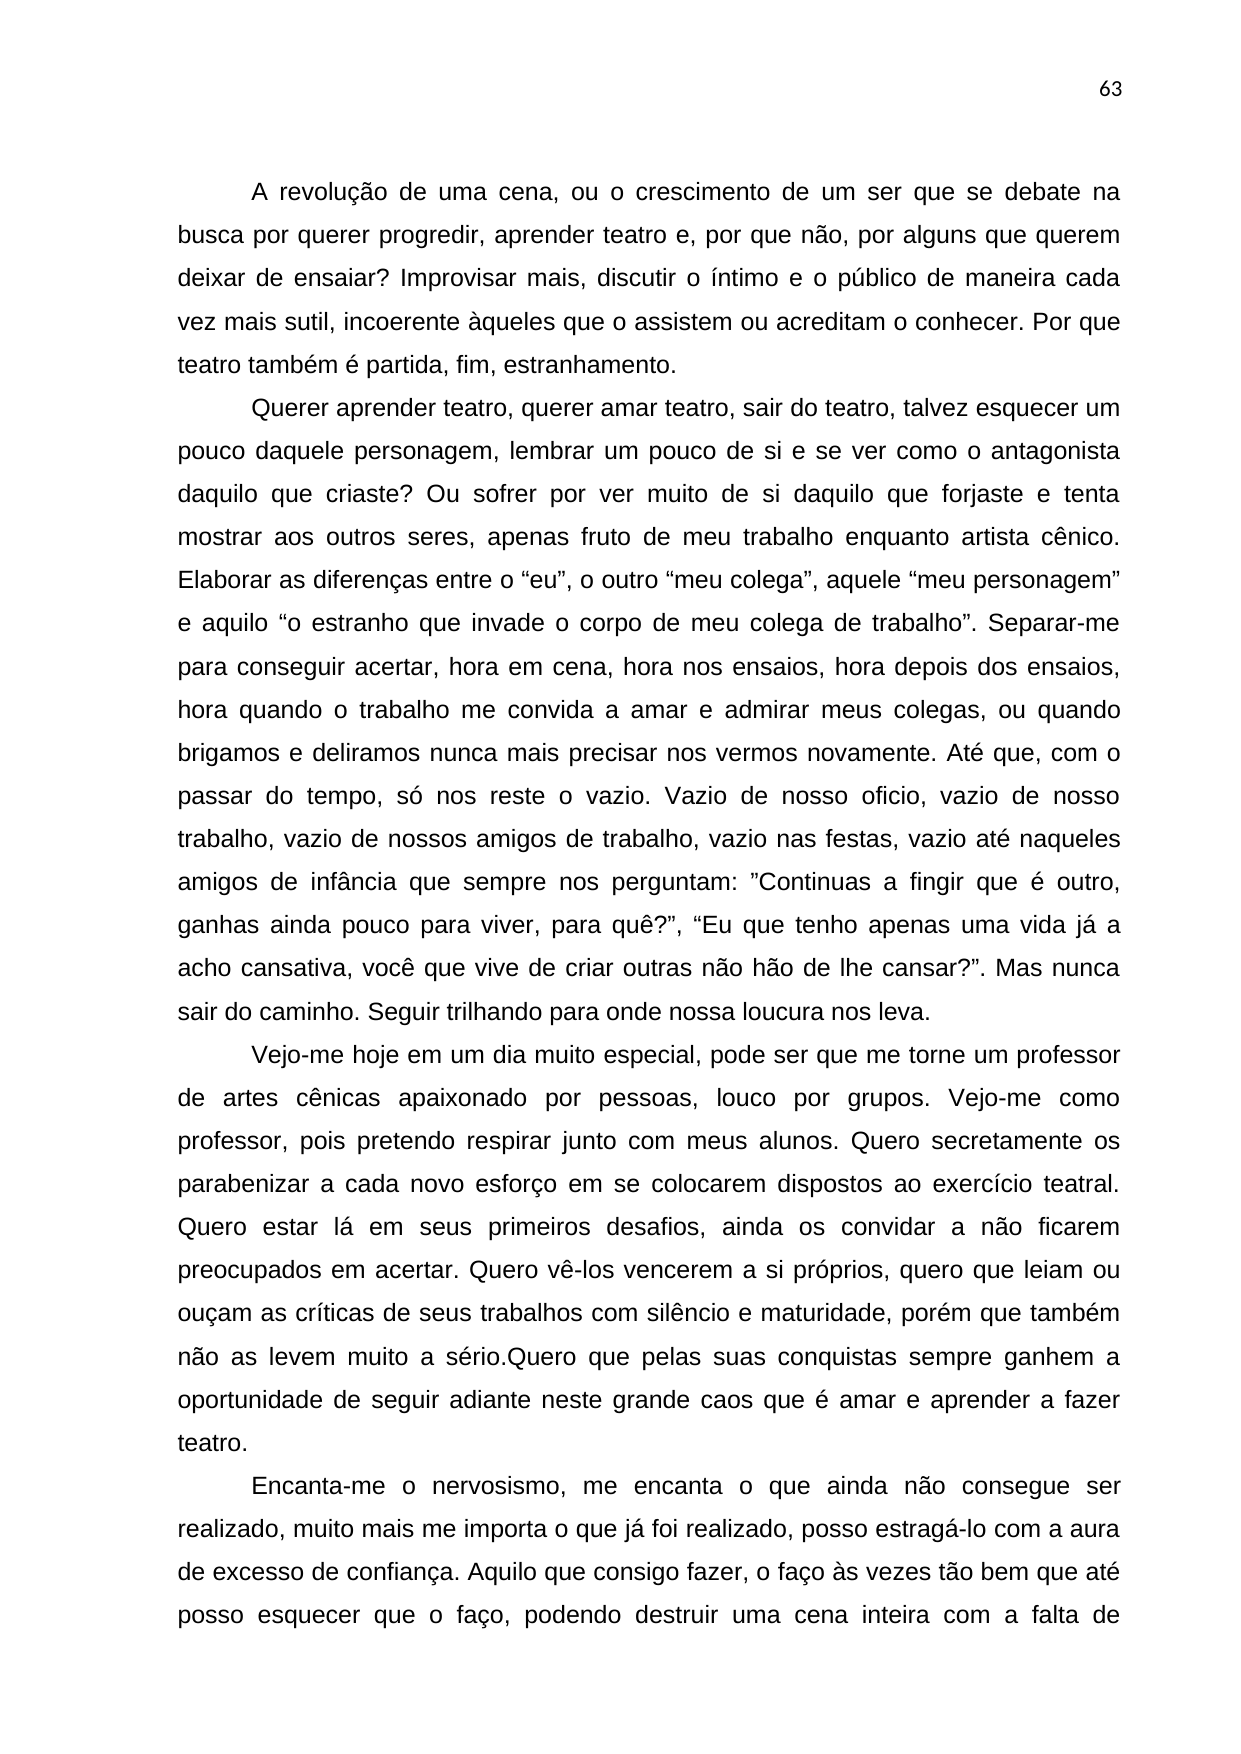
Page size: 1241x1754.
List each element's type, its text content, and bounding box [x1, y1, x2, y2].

text Querer aprender teatro, querer amar teatro, sair do teatro, talvez esquecer um pouco daquele personagem, lembrar um pouco de si e se ver como o antagonista daquilo que criaste? Ou sofrer por ver muito de si daquilo que forjaste e tenta mostrar aos outros seres, apenas fruto de meu trabalho enquanto artista cênico. Elaborar as diferenças entre o “eu”, o outro “meu colega”, aquele “meu personagem” e aquilo “o estranho que invade o corpo de meu colega de trabalho”. Separar-me para conseguir acertar, hora em cena, hora nos ensaios, hora depois dos ensaios, hora quando o trabalho me convida a amar e admirar meus colegas, ou quando brigamos e deliramos nunca mais precisar nos vermos novamente. Até que, com o passar do tempo, só nos reste o vazio. Vazio de nosso oficio, vazio de nosso trabalho, vazio de nossos amigos de trabalho, vazio nas festas, vazio até naqueles amigos de infância que sempre nos perguntam: ”Continuas a fingir que é outro, ganhas ainda pouco para viver, para quê?”, “Eu que tenho apenas uma vida já a acho cansativa, você que vive de criar outras não hão de lhe cansar?”. Mas nunca sair do caminho. Seguir trilhando para onde nossa loucura nos leva. [177, 393, 1122, 1025]
text A revolução de uma cena, ou o crescimento de um ser que se debate na busca por querer progredir, aprender teatro e, por que não, por alguns que querem deixar de ensaiar? Improvisar mais, discutir o íntimo e o público de maneira cada vez mais sutil, incoerente àqueles que o assistem ou acreditam o conhecer. Por que teatro também é partida, fim, estranhamento. [177, 177, 1122, 378]
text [177, 1471, 1122, 1629]
text Vejo-me hoje em um dia muito especial, pode ser que me torne um professor de artes cênicas apaixonado por pessoas, louco por grupos. Vejo-me como professor, pois pretendo respirar junto com meus alunos. Quero secretamente os parabenizar a cada novo esforço em se colocarem dispostos ao exercício teatral. Quero estar lá em seus primeiros desafios, ainda os convidar a não ficarem preocupados em acertar. Quero vê-los vencerem a si próprios, quero que leiam ou ouçam as críticas de seus trabalhos com silêncio e maturidade, porém que também não as levem muito a sério.Quero que pelas suas conquistas sempre ganhem a oportunidade de seguir adiante neste grande caos que é amar e aprender a fazer teatro. [177, 1040, 1122, 1457]
